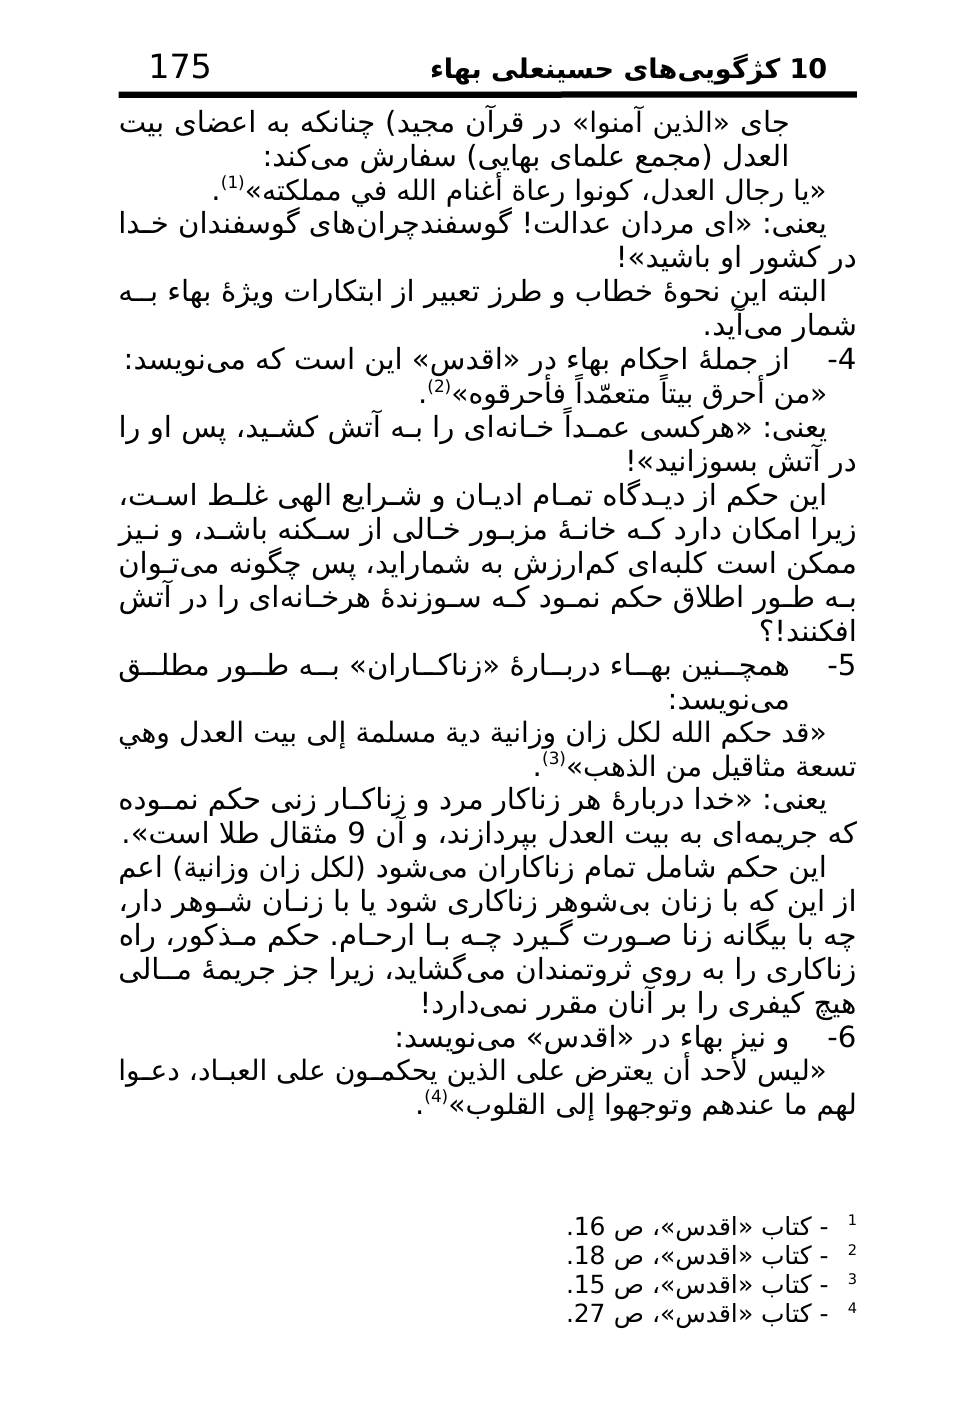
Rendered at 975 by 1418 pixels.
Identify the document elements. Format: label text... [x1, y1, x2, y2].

text «من أحرق بيتاً متعمّداً فأحرقوه»(). [118, 377, 857, 411]
text یعنی: «ای مردان عدالت! گوسفندچران‌های گوسفندان خدا در کشور او باشید»! [118, 207, 857, 275]
text یعنی: «خدا دربارۀ هر زناکار مرد و زناکار زنی حکم نموده که جریمه‌ای به بیت العدل بپردازند، و آن 9 مثقال طلا است». [118, 783, 857, 851]
text «يا رجال العدل، كونوا رعاة أغنام الله في مملكته»(). [118, 173, 857, 207]
list از جملۀ احکام بهاء در «اقدس» این است که می‌نویسد: [118, 343, 827, 377]
text «ليس لأحد أن يعترض على الذين يحكمون على العباد، دعوا لهم ما عندهم وتوجهوا إلى القلوب»(). [118, 1054, 857, 1121]
text یعنی: «هرکسی عمداً خانه‌ای را به آتش کشید، پس او را در آتش بسوزانید»! [118, 411, 857, 478]
text این حکم شامل تمام زناکاران می‌شود (لكل زان وزانية) اعم از این که با زنان بی‌شوهر زناکاری شود یا با زنان شوهر دار، چه با بیگانه زنا صورت گیرد چه با ارحام. حکم مذکور، راه زناکاری را به روی ثروتمندان می‌گشاید، زیرا جز جریمۀ مالی هیچ کیفری را بر آنان مقرر نمی‌دارد! [118, 851, 857, 1021]
text این حکم از دیدگاه تمام ادیان و شرایع الهی غلط است، زیرا امکان دارد که خانۀ مزبور خالی از سکنه باشد، و نیز ممکن است کلبه‌ای کم‌ارزش به شمار‌اید، پس چگونه می‌توان به طور اطلاق حکم نمود که سوزندۀ هرخانه‌ای را در آتش افکنند!؟ [118, 478, 857, 648]
text «قد حكم الله لكل زان وزانية دية مسلمة إلى بيت العدل وهي تسعة مثاقيل من الذهب»(). [118, 716, 857, 783]
list و نیز بهاء در «اقدس» می‌نویسد: [118, 1021, 827, 1054]
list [118, 105, 827, 173]
list همچنین بهاء دربارۀ «زناکاران» به طور مطلق می‌نویسد: [118, 648, 827, 716]
text البته این نحوۀ خطاب و طرز تعبیر از ابتکارات ویژۀ بهاء به شمار می‌آید. [118, 275, 857, 343]
